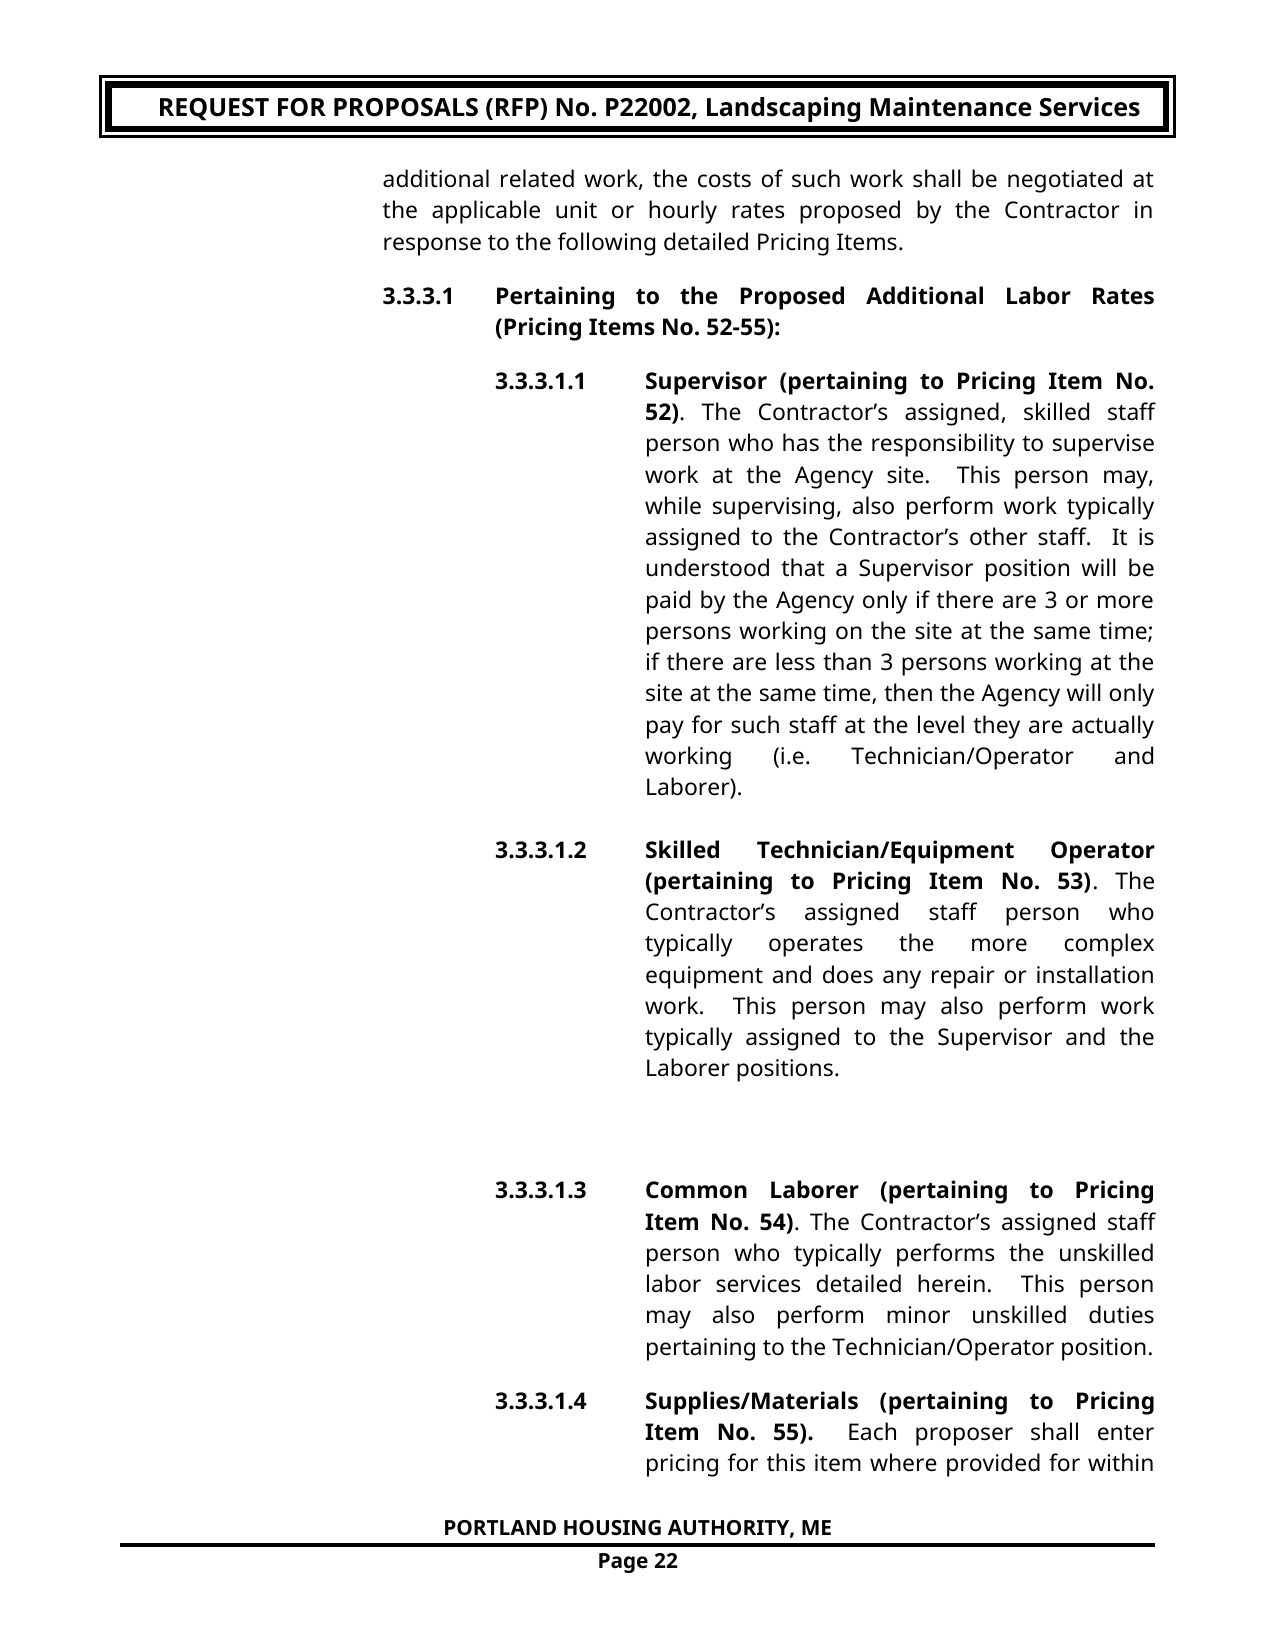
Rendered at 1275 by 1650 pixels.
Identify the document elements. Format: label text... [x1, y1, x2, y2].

text 3.3.3.1 Pertaining to the Proposed Additional Labor Rates (Pricing Items No. 52-55): [382, 280, 1155, 342]
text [495, 1385, 1155, 1478]
text 3.3.3.1.1 Supervisor (pertaining to Pricing Item No. 52). The Contractor’s assigned, skilled staff person who has the responsibility to supervise work at the Agency site. This person may, while supervising, also perform work typically assigned to the Contractor’s other staff. It is understood that a Supervisor position will be paid by the Agency only if there are 3 or more persons working on the site at the same time; if there are less than 3 persons working at the site at the same time, then the Agency will only pay for such staff at the level they are actually working (i.e. Technician/Operator and Laborer). [495, 365, 1155, 802]
text 3.3.3.1.2 Skilled Technician/Equipment Operator (pertaining to Pricing Item No. 53). The Contractor’s assigned staff person who typically operates the more complex equipment and does any repair or installation work. This person may also perform work typically assigned to the Supervisor and the Laborer positions. [495, 834, 1155, 1084]
text 3.3.3.1.3 Common Laborer (pertaining to Pricing Item No. 54). The Contractor’s assigned staff person who typically performs the unskilled labor services detailed herein. This person may also perform minor unskilled duties pertaining to the Technician/Operator position. [495, 1174, 1155, 1362]
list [270, 163, 1155, 257]
